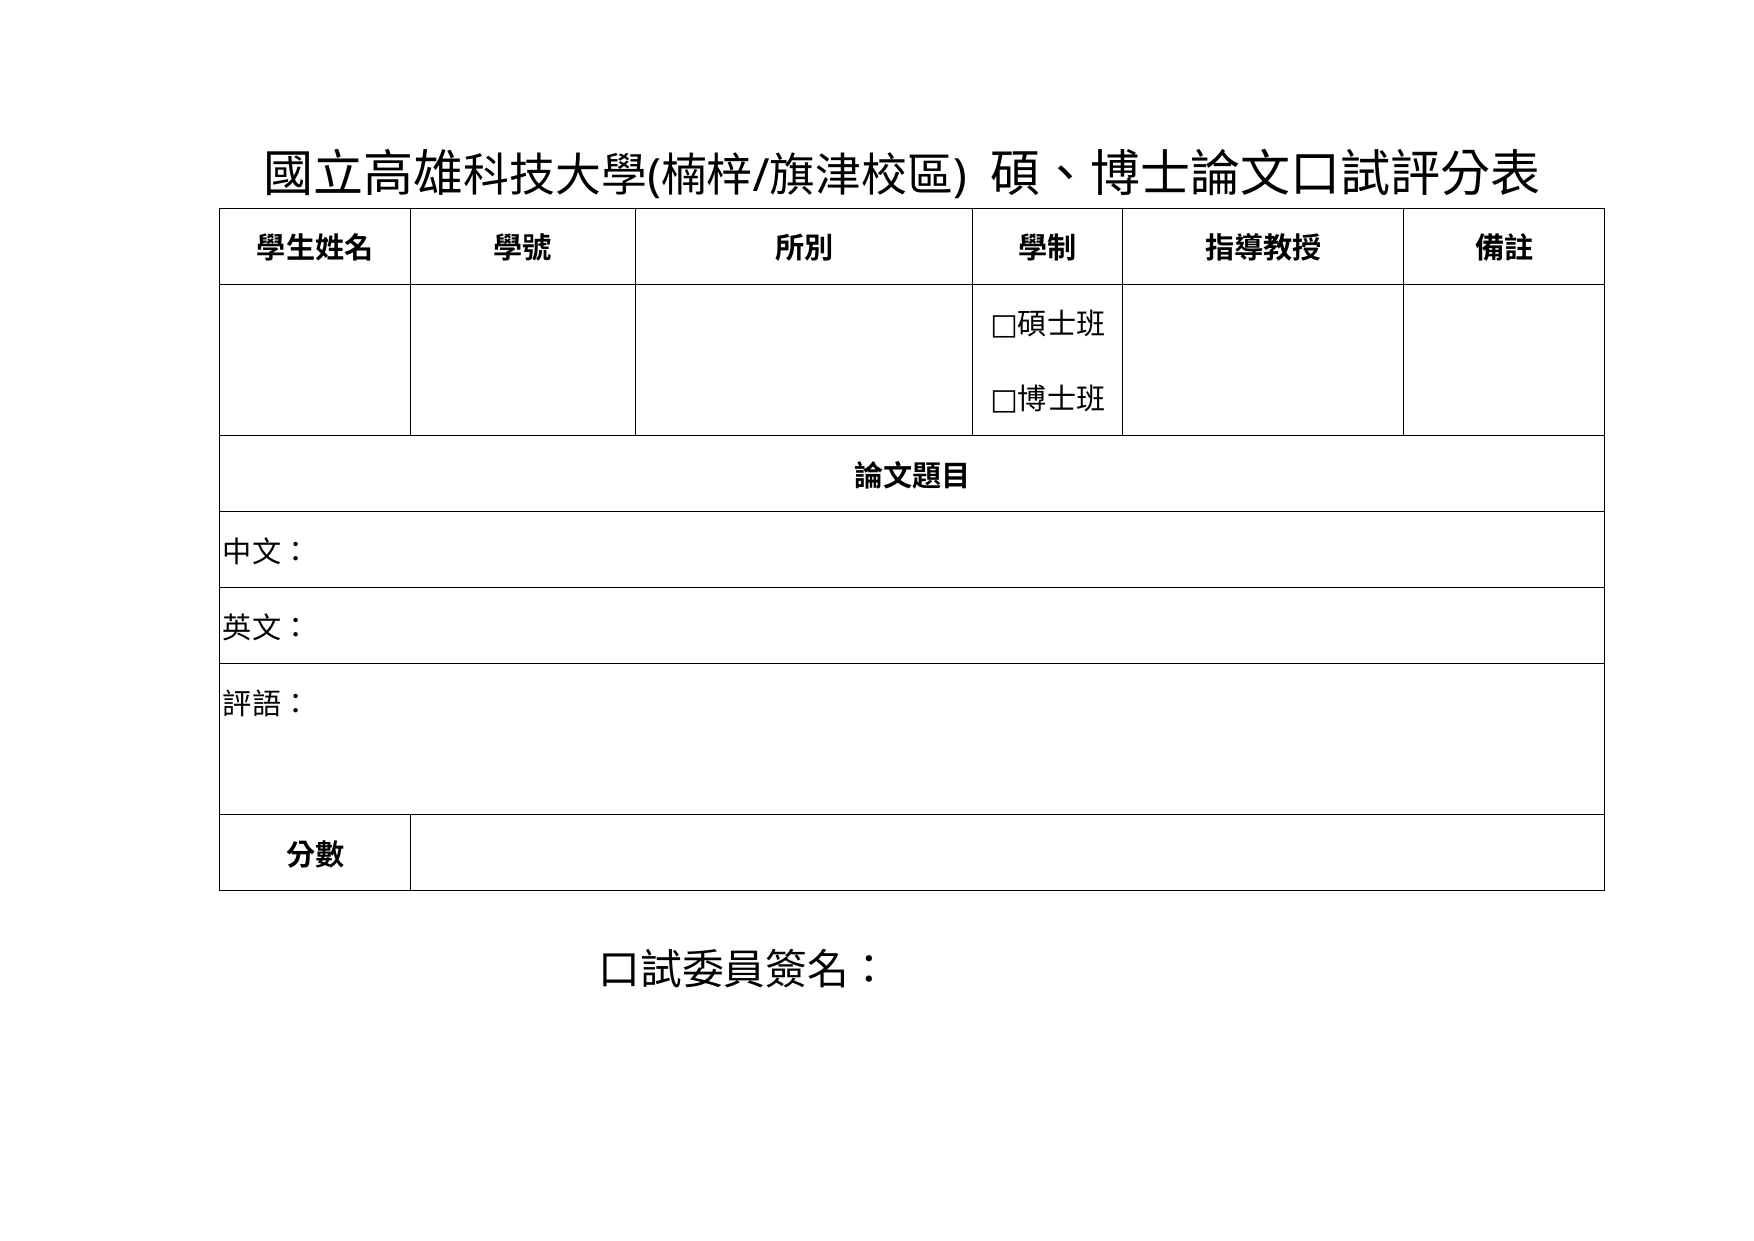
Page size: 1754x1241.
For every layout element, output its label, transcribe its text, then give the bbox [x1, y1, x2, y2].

table_header 所別 [636, 209, 972, 284]
table_cell [1123, 285, 1403, 435]
table_header 學制 [973, 209, 1122, 284]
table_cell 評語： [220, 664, 1604, 814]
table_header 學號 [411, 209, 635, 284]
table_header 學生姓名 [220, 209, 410, 284]
table_header 備註 [1404, 209, 1604, 284]
text 國立高雄科技大學(楠梓/旗津校區) 碩、博士論文口試評分表 [148, 133, 1606, 208]
table_cell 英文： [220, 588, 1604, 663]
table_header 指導教授 [1123, 209, 1403, 284]
table_cell [411, 285, 635, 435]
table_cell [411, 815, 1604, 890]
table_cell 中文： [220, 512, 1604, 587]
table_cell 分數 [220, 815, 410, 890]
table_cell [636, 285, 972, 435]
table_cell □碩士班 □博士班 [973, 285, 1122, 435]
text 口試委員簽名： [148, 928, 1606, 1003]
table_cell [220, 285, 410, 435]
table_cell [1404, 285, 1604, 435]
table_cell 論文題目 [220, 436, 1604, 511]
